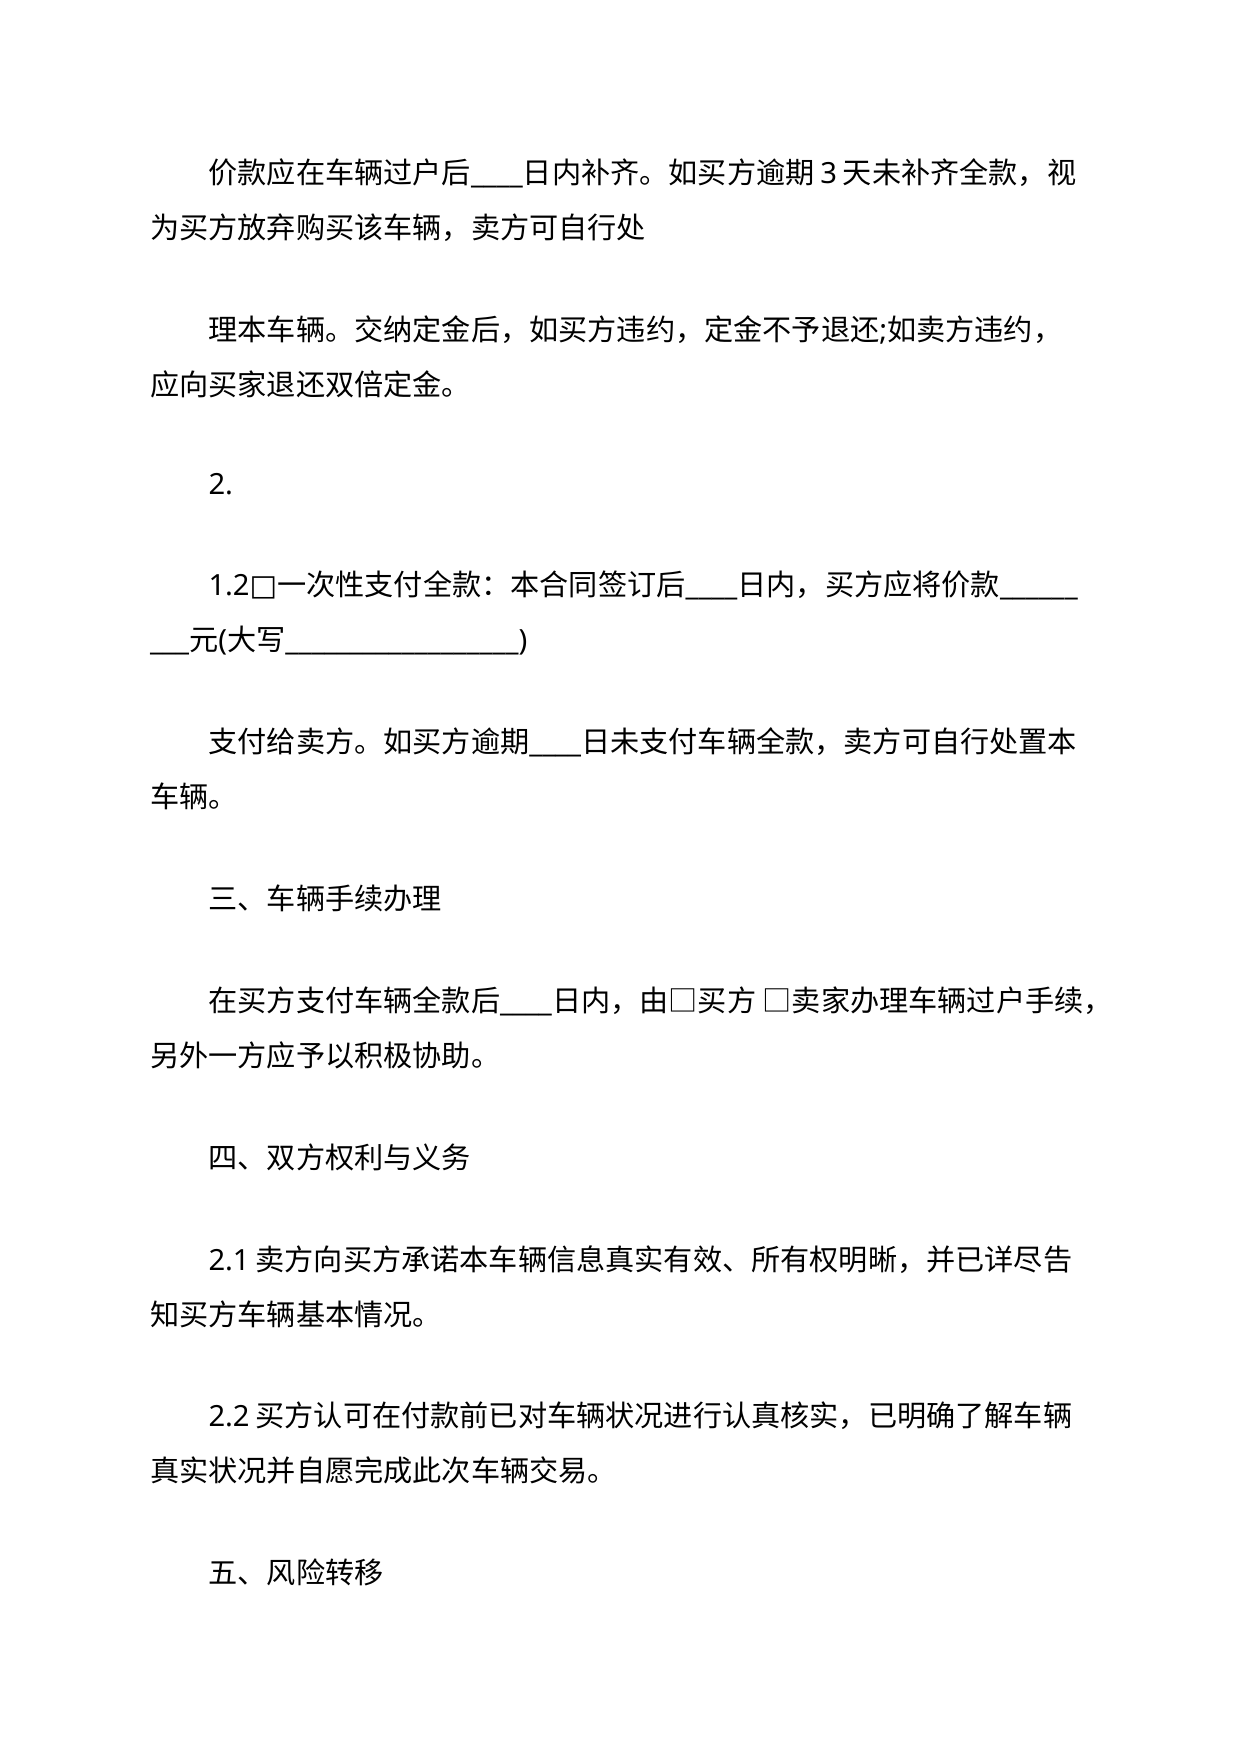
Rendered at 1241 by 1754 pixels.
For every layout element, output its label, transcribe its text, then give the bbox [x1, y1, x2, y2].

text 在买方支付车辆全款后____日内，由□买方 □卖家办理车辆过户手续，另外一方应予以积极协助。 [150, 977, 1090, 1075]
text 四、双方权利与义务 [150, 1134, 1090, 1177]
text 支付给卖方。如买方逾期____日未支付车辆全款，卖方可自行处置本车辆。 [150, 719, 1090, 816]
text 价款应在车辆过户后____日内补齐。如买方逾期3天未补齐全款，视为买方放弃购买该车辆，卖方可自行处 [150, 150, 1090, 247]
text 三、车辆手续办理 [150, 876, 1090, 918]
text 理本车辆。交纳定金后，如买方违约，定金不予退还;如卖方违约，应向买家退还双倍定金。 [150, 307, 1090, 404]
text 1.2□一次性支付全款：本合同签订后____日内，买方应将价款_________元(大写__________________) [150, 562, 1090, 659]
text 2. [150, 463, 1090, 503]
text 五、风险转移 [150, 1549, 1090, 1592]
text 2.2买方认可在付款前已对车辆状况进行认真核实，已明确了解车辆真实状况并自愿完成此次车辆交易。 [150, 1393, 1090, 1490]
text 2.1卖方向买方承诺本车辆信息真实有效、所有权明晰，并已详尽告知买方车辆基本情况。 [150, 1236, 1090, 1333]
